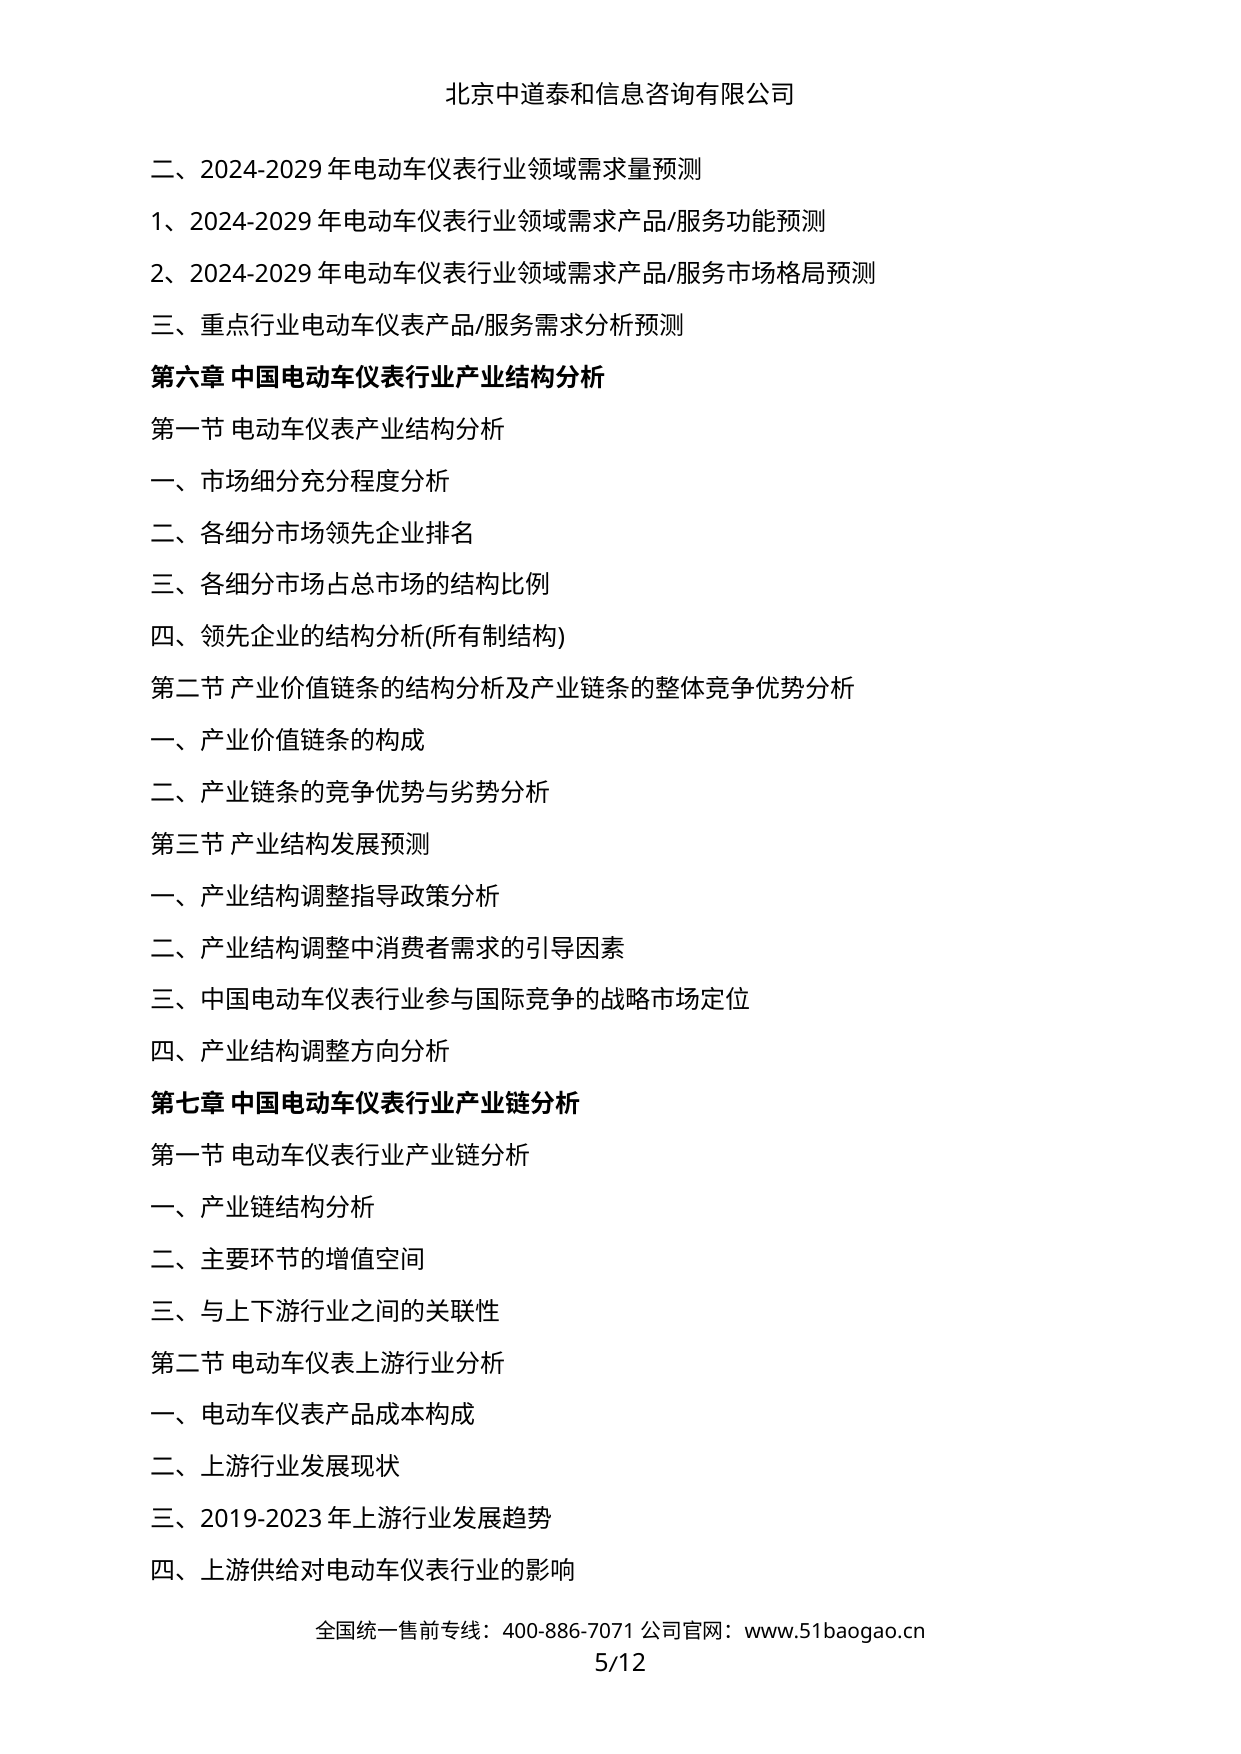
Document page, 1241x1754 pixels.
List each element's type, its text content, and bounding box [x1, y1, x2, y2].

text 三、2019-2023年上游行业发展趋势 [150, 1499, 1090, 1535]
text 四、上游供给对电动车仪表行业的影响 [150, 1551, 1090, 1587]
text 一、产业链结构分析 [150, 1187, 1090, 1224]
text 三、中国电动车仪表行业参与国际竞争的战略市场定位 [150, 980, 1090, 1016]
text 二、上游行业发展现状 [150, 1447, 1090, 1483]
text 第一节 电动车仪表行业产业链分析 [150, 1136, 1090, 1172]
text 一、电动车仪表产品成本构成 [150, 1395, 1090, 1431]
text 二、主要环节的增值空间 [150, 1239, 1090, 1276]
text 二、产业链条的竞争优势与劣势分析 [150, 772, 1090, 809]
text 二、各细分市场领先企业排名 [150, 513, 1090, 549]
text 三、重点行业电动车仪表产品/服务需求分析预测 [150, 306, 1090, 342]
text 第二节 产业价值链条的结构分析及产业链条的整体竞争优势分析 [150, 669, 1090, 705]
text 四、产业结构调整方向分析 [150, 1032, 1090, 1068]
text 一、市场细分充分程度分析 [150, 461, 1090, 497]
text 三、各细分市场占总市场的结构比例 [150, 565, 1090, 601]
text 三、与上下游行业之间的关联性 [150, 1291, 1090, 1327]
text 二、2024-2029年电动车仪表行业领域需求量预测 [150, 150, 1090, 186]
text 四、领先企业的结构分析(所有制结构) [150, 617, 1090, 653]
text 第一节 电动车仪表产业结构分析 [150, 409, 1090, 446]
text 2、2024-2029年电动车仪表行业领域需求产品/服务市场格局预测 [150, 254, 1090, 290]
text 第七章 中国电动车仪表行业产业链分析 [150, 1084, 1090, 1120]
text 一、产业价值链条的构成 [150, 721, 1090, 757]
text 一、产业结构调整指导政策分析 [150, 876, 1090, 912]
text 1、2024-2029年电动车仪表行业领域需求产品/服务功能预测 [150, 202, 1090, 238]
text 第六章 中国电动车仪表行业产业结构分析 [150, 357, 1090, 394]
text 第二节 电动车仪表上游行业分析 [150, 1343, 1090, 1379]
text 二、产业结构调整中消费者需求的引导因素 [150, 928, 1090, 964]
text 第三节 产业结构发展预测 [150, 824, 1090, 861]
